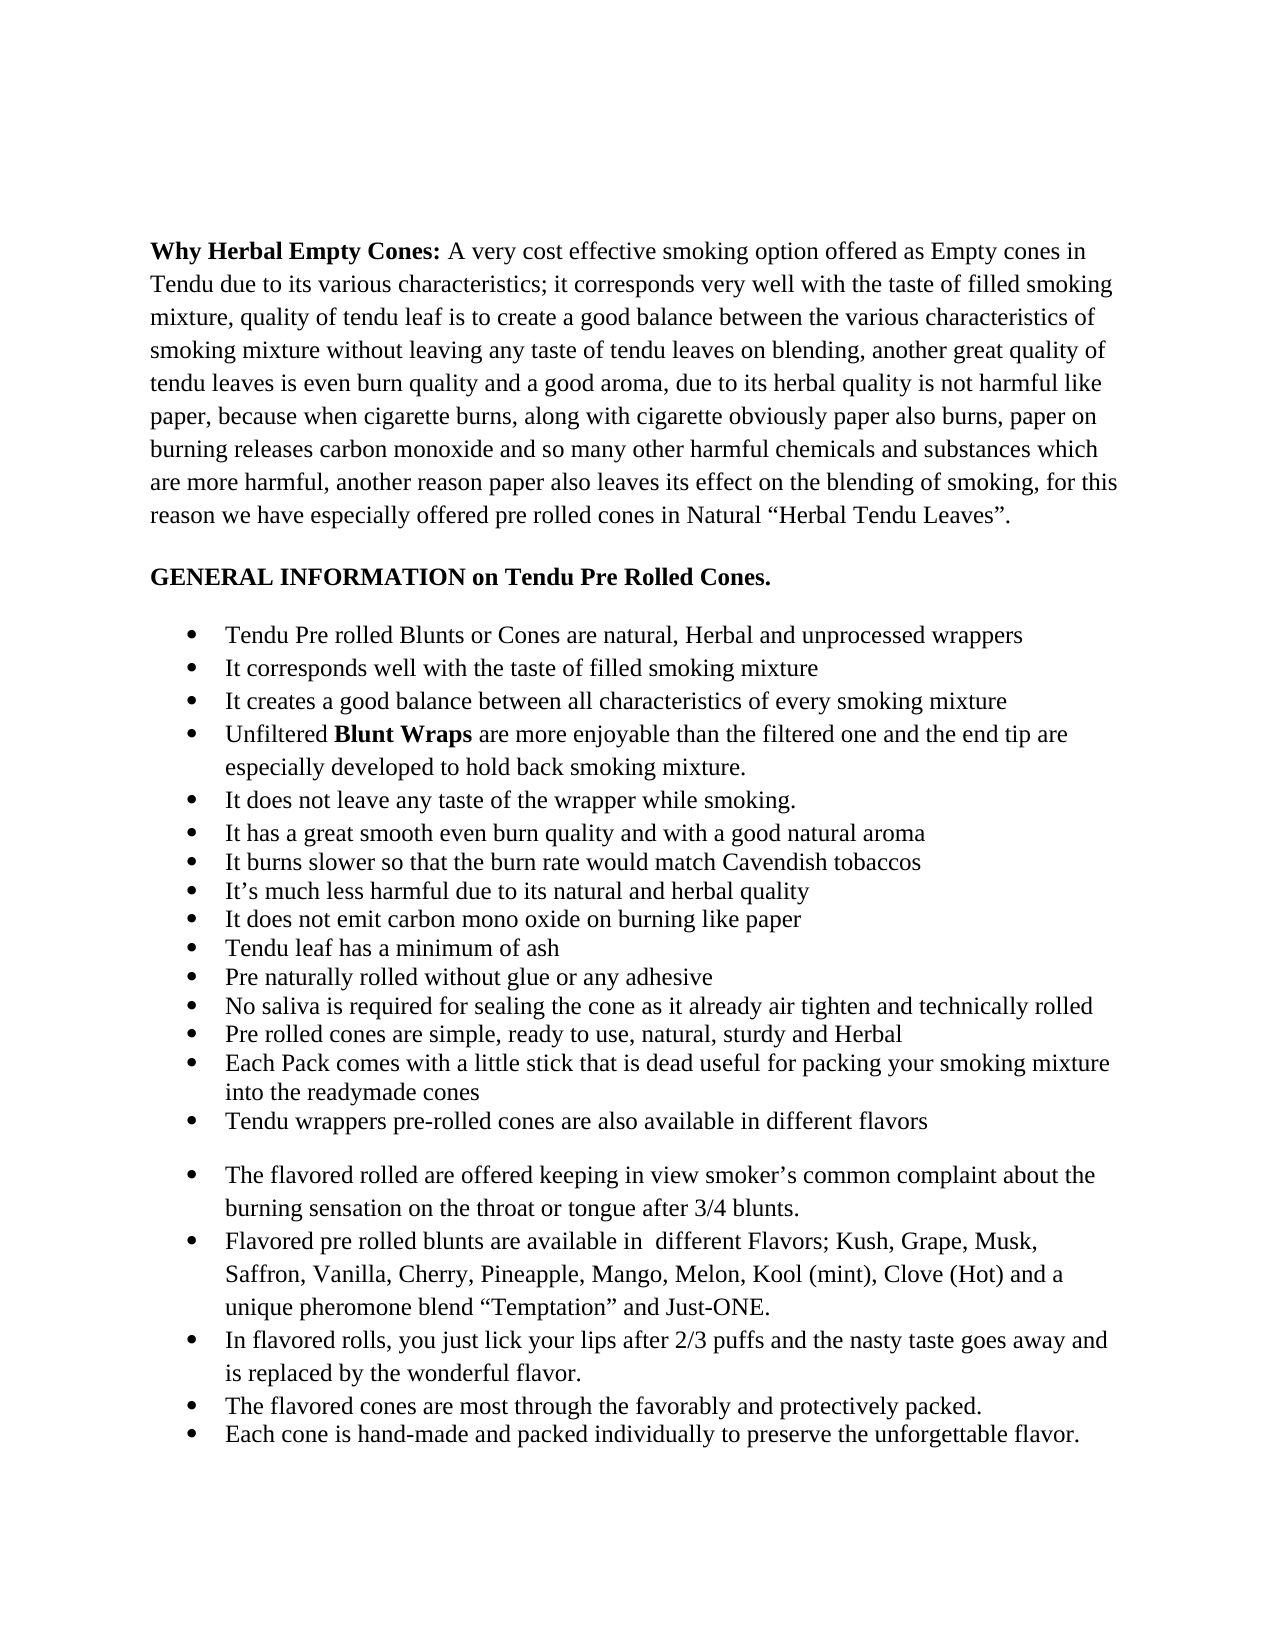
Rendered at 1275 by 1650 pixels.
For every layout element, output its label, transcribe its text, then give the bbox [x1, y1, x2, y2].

list Flavored pre rolled blunts are available in different Flavors; Kush, Grape, Musk, Saffron, Vanilla, Cherry, Pineapple, Mango, Melon, Kool (mint), Clove (Hot) and a unique pheromone blend “Temptation” and Just-ONE. [187, 1226, 1125, 1321]
list No saliva is required for sealing the cone as it already air tighten and technically rolled [187, 991, 1125, 1019]
list Each cone is hand-made and packed individually to preserve the unforgettable flavor. [187, 1419, 1125, 1448]
list Each Pack comes with a little stick that is dead useful for packing your smoking mixture into the readymade cones [187, 1048, 1125, 1106]
list The flavored rolled are offered keeping in view smoker’s common complaint about the burning sensation on the throat or tongue after 3/4 blunts. [187, 1160, 1125, 1221]
list Unfiltered Blunt Wraps are more enjoyable than the filtered one and the end tip are especially developed to hold back smoking mixture. [187, 719, 1125, 781]
list Tendu leaf has a minimum of ash [187, 933, 1125, 962]
list It does not leave any taste of the wrapper while smoking. [187, 785, 1125, 814]
list In flavored rolls, you just lick your lips after 2/3 puffs and the nasty taste goes away and is replaced by the wonderful flavor. [187, 1325, 1125, 1387]
list It’s much less harmful due to its natural and herbal quality [187, 876, 1125, 904]
list It corresponds well with the taste of filled smoking mixture [187, 653, 1125, 682]
list Pre naturally rolled without glue or any adhesive [187, 962, 1125, 991]
list It does not emit carbon mono oxide on burning like paper [187, 904, 1125, 933]
list It burns slower so that the burn rate would match Cavendish tobaccos [187, 847, 1125, 876]
list Tendu wrappers pre-rolled cones are also available in different flavors [187, 1106, 1125, 1134]
text Why Herbal Empty Cones: A very cost effective smoking option offered as Empty cones in Tendu due to its various characteristics; it corresponds very well with the taste of filled smoking mixture, quality of tendu leaf is to create a good balance between the various characteristics of smoking mixture without leaving any taste of tendu leaves on blending, another great quality of tendu leaves is even burn quality and a good aroma, due to its herbal quality is not harmful like paper, because when cigarette burns, along with cigarette obviously paper also burns, paper on burning releases carbon monoxide and so many other harmful chemicals and substances which are more harmful, another reason paper also leaves its effect on the blending of smoking, for this reason we have especially offered pre rolled cones in Natural “Herbal Tendu Leaves”. [150, 236, 1125, 529]
list Pre rolled cones are simple, ready to use, natural, sturdy and Herbal [187, 1019, 1125, 1048]
list The flavored cones are most through the favorably and protectively packed. [187, 1391, 1125, 1419]
list It has a great smooth even burn quality and with a good natural aroma [187, 818, 1125, 847]
list Tendu Pre rolled Blunts or Cones are natural, Herbal and unprocessed wrappers [187, 620, 1125, 649]
text GENERAL INFORMATION on Tendu Pre Rolled Cones. [150, 562, 1125, 591]
list It creates a good balance between all characteristics of every smoking mixture [187, 686, 1125, 715]
